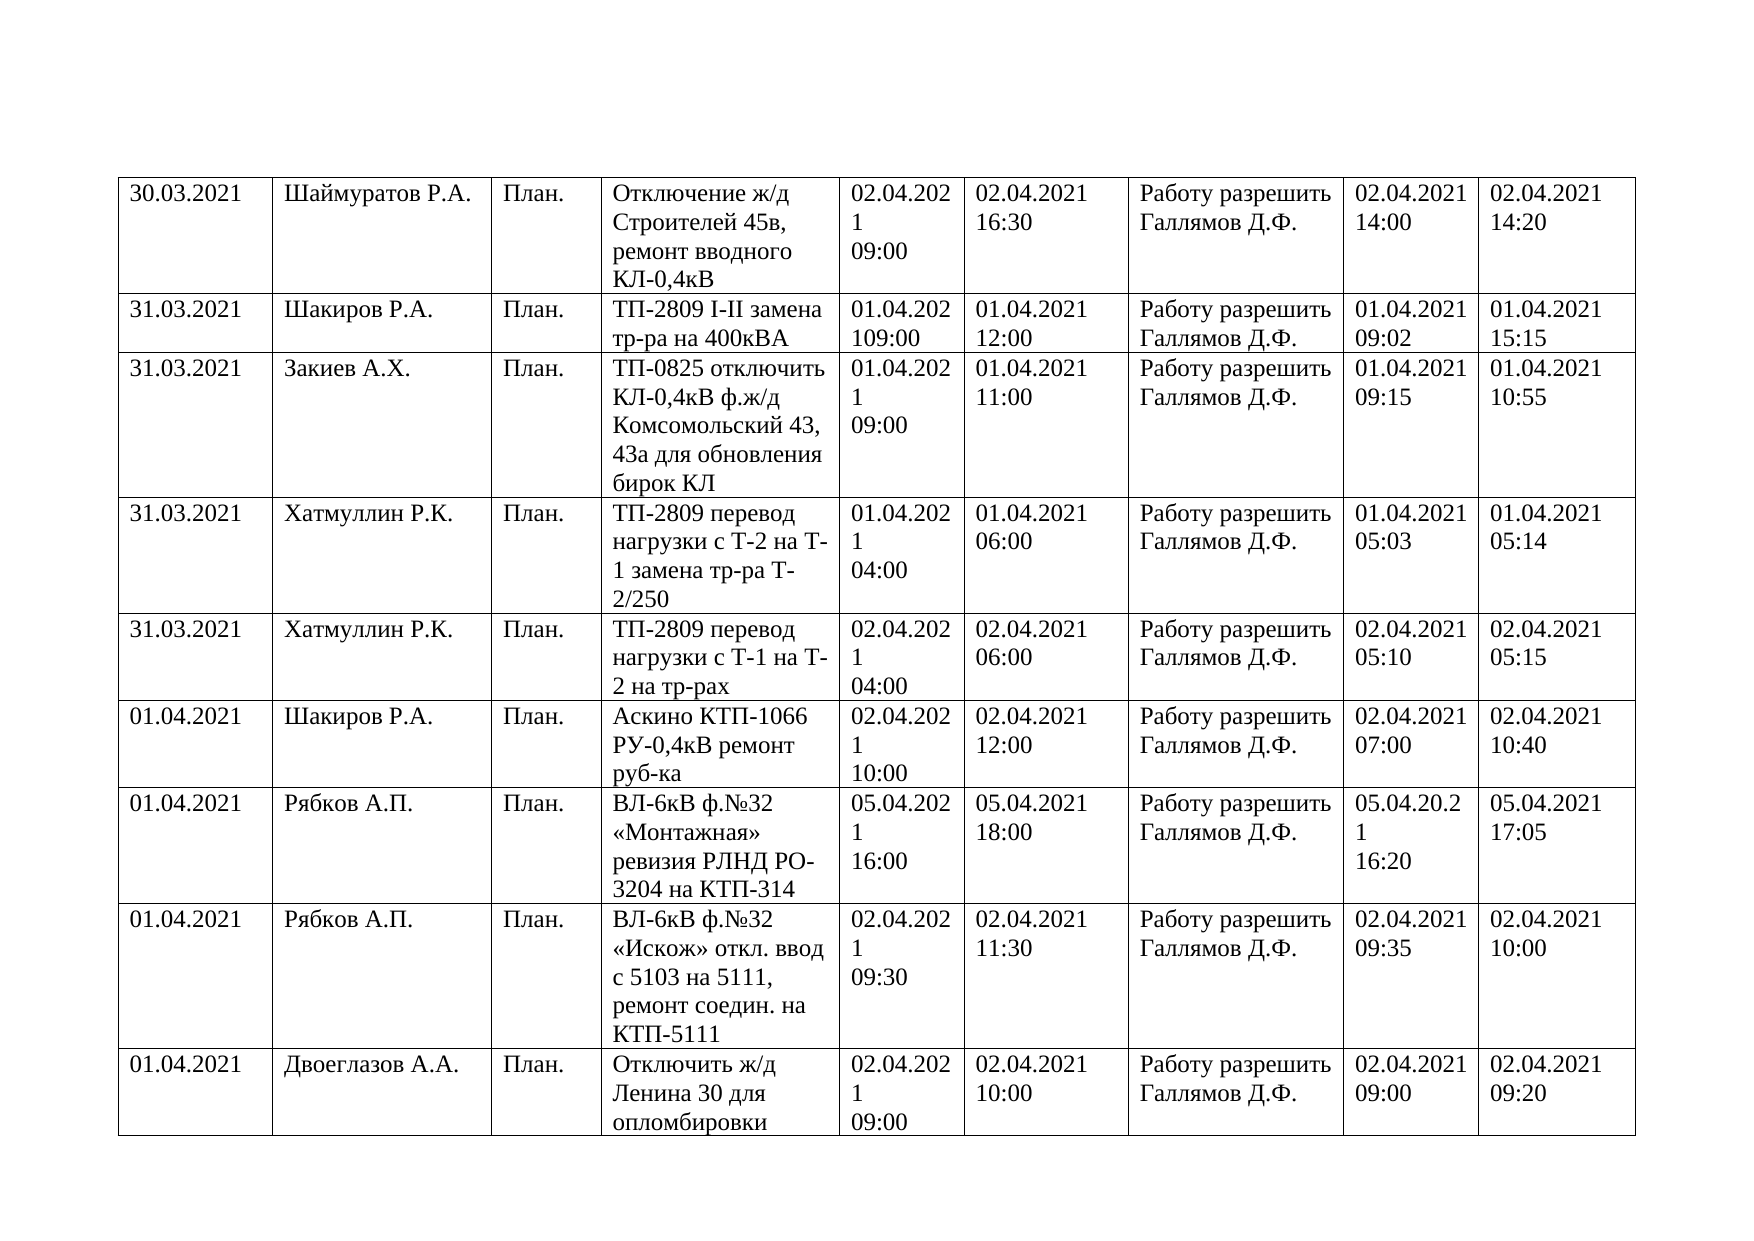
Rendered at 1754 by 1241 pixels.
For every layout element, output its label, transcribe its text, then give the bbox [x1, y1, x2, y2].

table_cell 01.04.2021 05:03 [1344, 498, 1478, 613]
table_cell 02.04.2021 05:15 [1479, 614, 1635, 700]
table_cell 02.04.2021 11:30 [965, 904, 1128, 1048]
table_cell ВЛ-6кВ ф.№32 «Монтажная» ревизия РЛНД РО-3204 на КТП-314 [602, 788, 839, 903]
table_cell ТП-2809 перевод нагрузки с Т-1 на Т-2 на тр-рах [602, 614, 839, 700]
table_cell Хатмуллин Р.К. [273, 614, 491, 700]
table_cell План. [492, 788, 601, 903]
table_cell ТП-2809 I-II замена тр-ра на 400кВА [602, 294, 839, 352]
table_cell 01.04.2021 09:15 [1344, 353, 1478, 497]
table_cell 02.04.2021 06:00 [965, 614, 1128, 700]
table_cell Работу разрешить Галлямов Д.Ф. [1129, 904, 1343, 1048]
table_cell Работу разрешить Галлямов Д.Ф. [1129, 788, 1343, 903]
table_cell 02.04.2021 10:00 [1479, 904, 1635, 1048]
table_cell 02.04.2021 04:00 [840, 614, 964, 700]
table_cell План. [492, 353, 601, 497]
table_cell Рябков А.П. [273, 788, 491, 903]
table_cell Работу разрешить Галлямов Д.Ф. [1129, 353, 1343, 497]
table_header 02.04.2021 14:20 [1479, 178, 1635, 293]
table_cell 01.04.2021 05:14 [1479, 498, 1635, 613]
table_cell ТП-2809 перевод нагрузки с Т-2 на Т-1 замена тр-ра Т-2/250 [602, 498, 839, 613]
table_cell 31.03.2021 [119, 498, 272, 613]
table_cell Работу разрешить Галлямов Д.Ф. [1129, 294, 1343, 352]
table_cell 05.04.20.21 16:20 [1344, 788, 1478, 903]
table_cell 02.04.2021 09:35 [1344, 904, 1478, 1048]
table_cell 01.04.2021 [119, 701, 272, 787]
table_cell План. [492, 701, 601, 787]
table_cell Шакиров Р.А. [273, 294, 491, 352]
table_cell 01.04.2021 [119, 1049, 272, 1135]
table_cell 31.03.2021 [119, 614, 272, 700]
table_cell ВЛ-6кВ ф.№32 «Искож» откл. ввод с 5103 на 5111, ремонт соедин. на КТП-5111 [602, 904, 839, 1048]
table_header План. [492, 178, 601, 293]
table_header 02.04.2021 14:00 [1344, 178, 1478, 293]
table_cell 01.04.2021 09:02 [1344, 294, 1478, 352]
table_cell 31.03.2021 [119, 294, 272, 352]
table_cell 01.04.2021 15:15 [1479, 294, 1635, 352]
table_cell План. [492, 904, 601, 1048]
table_cell 01.04.2021 06:00 [965, 498, 1128, 613]
table_cell План. [492, 1049, 601, 1135]
table_cell Хатмуллин Р.К. [273, 498, 491, 613]
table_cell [1129, 1049, 1343, 1135]
table_cell 02.04.2021 10:40 [1479, 701, 1635, 787]
table_cell Работу разрешить Галлямов Д.Ф. [1129, 498, 1343, 613]
table_cell 01.04.2021 [119, 788, 272, 903]
table_cell 02.04.2021 10:00 [965, 1049, 1128, 1135]
table_cell 01.04.202109:00 [840, 294, 964, 352]
table_cell 01.04.2021 09:00 [840, 353, 964, 497]
table_cell План. [492, 614, 601, 700]
table_cell Аскино КТП-1066 РУ-0,4кВ ремонт руб-ка [602, 701, 839, 787]
table_cell 05.04.2021 18:00 [965, 788, 1128, 903]
table_cell 05.04.2021 16:00 [840, 788, 964, 903]
table_cell Работу разрешить Галлямов Д.Ф. [1129, 614, 1343, 700]
table_header 30.03.2021 [119, 178, 272, 293]
table_cell 01.04.2021 04:00 [840, 498, 964, 613]
table_header Работу разрешить Галлямов Д.Ф. [1129, 178, 1343, 293]
table_cell 02.04.2021 07:00 [1344, 701, 1478, 787]
table_cell Закиев А.Х. [273, 353, 491, 497]
table_cell Шакиров Р.А. [273, 701, 491, 787]
table_cell 01.04.2021 12:00 [965, 294, 1128, 352]
table_cell Двоеглазов А.А. [273, 1049, 491, 1135]
table_cell ТП-0825 отключить КЛ-0,4кВ ф.ж/д Комсомольский 43, 43а для обновления бирок КЛ [602, 353, 839, 497]
table_header 02.04.2021 16:30 [965, 178, 1128, 293]
table_cell 31.03.2021 [119, 353, 272, 497]
table_cell 02.04.2021 12:00 [965, 701, 1128, 787]
table_cell 02.04.2021 09:30 [840, 904, 964, 1048]
table_cell 01.04.2021 [119, 904, 272, 1048]
table_header Шаймуратов Р.А. [273, 178, 491, 293]
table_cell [602, 1049, 839, 1135]
table_cell План. [492, 498, 601, 613]
table_cell 01.04.2021 11:00 [965, 353, 1128, 497]
table_cell 01.04.2021 10:55 [1479, 353, 1635, 497]
table_cell 02.04.2021 09:00 [840, 1049, 964, 1135]
table_header Отключение ж/д Строителей 45в, ремонт вводного КЛ-0,4кВ [602, 178, 839, 293]
table_cell 02.04.2021 10:00 [840, 701, 964, 787]
table_cell 05.04.2021 17:05 [1479, 788, 1635, 903]
table_cell Рябков А.П. [273, 904, 491, 1048]
table_cell Работу разрешить Галлямов Д.Ф. [1129, 701, 1343, 787]
table_cell 02.04.2021 05:10 [1344, 614, 1478, 700]
table_cell План. [492, 294, 601, 352]
table_cell 02.04.2021 09:20 [1479, 1049, 1635, 1135]
table_header 02.04.2021 09:00 [840, 178, 964, 293]
table_cell 02.04.2021 09:00 [1344, 1049, 1478, 1135]
